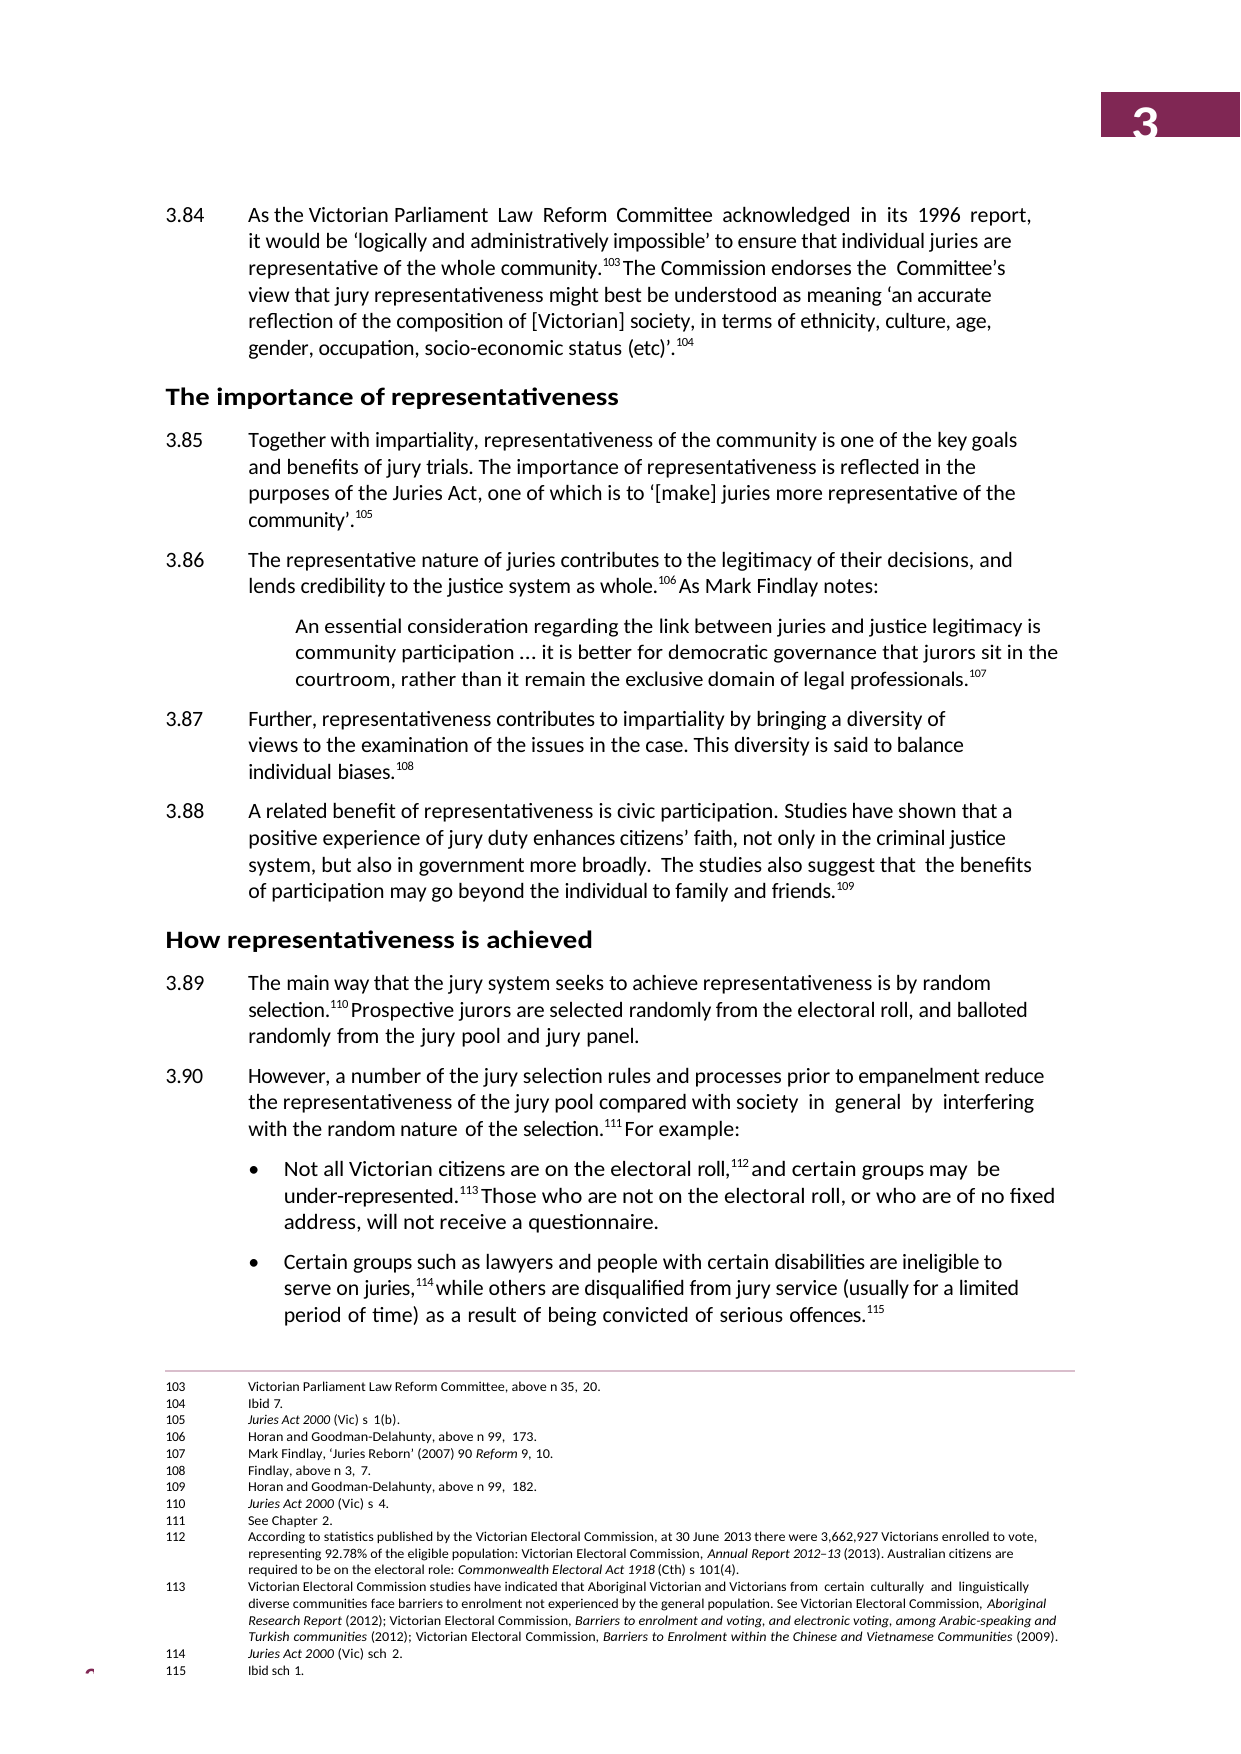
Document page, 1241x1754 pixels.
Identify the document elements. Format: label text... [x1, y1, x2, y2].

list Juries Act 2000 (Vic) s 1(b). [165, 1412, 1240, 1428]
list Horan and Goodman-Delahunty, above n 99, 182. [165, 1478, 1240, 1495]
text An essential consideration regarding the link between juries and justice legitimacy is community participation … it is better for democratic governance that jurors sit in the courtroom, rather than it remain the exclusive domain of legal professionals.107 [295, 613, 1063, 692]
list Mark Findlay, ‘Juries Reborn’ (2007) 90 Reform 9, 10. [165, 1445, 1240, 1461]
list Juries Act 2000 (Vic) s 4. [165, 1495, 1240, 1512]
list Victorian Electoral Commission studies have indicated that Aboriginal Victorian and Victorians from certain culturally and linguistically diverse communities face barriers to enrolment not experienced by the general population. See Victorian Electoral Commission, Aboriginal Research Report (2012); Victorian Electoral Commission, Barriers to enrolment and voting, and electronic voting, among Arabic-speaking and Turkish communities (2012); Victorian Electoral Commission, Barriers to Enrolment within the Chinese and Vietnamese Communities (2009). [165, 1578, 1075, 1645]
list Certain groups such as lawyers and people with certain disabilities are ineligible to serve on juries,114 while others are disqualified from jury service (usually for a limited period of time) as a result of being convicted of serious offences.115 [248, 1248, 1048, 1328]
text under-represented.113 Those who are not on the electoral roll, or who are of no fixed address, will not receive a questionnaire. [283, 1182, 1057, 1235]
list Victorian Parliament Law Reform Committee, above n 35, 20. [165, 1378, 1240, 1395]
list Ibid sch 1. [165, 1662, 1240, 1679]
subtitle How representativeness is achieved [165, 924, 1240, 955]
subtitle The importance of representativeness [165, 381, 1240, 412]
list Horan and Goodman-Delahunty, above n 99, 173. [165, 1428, 1240, 1445]
list Not all Victorian citizens are on the electoral roll,112 and certain groups may be [248, 1155, 1240, 1181]
list Further, representativeness contributes to impartiality by bringing a diversity of views to the examination of the issues in the case. This diversity is said to balance individual biases.108 [165, 705, 991, 785]
list The main way that the jury system seeks to achieve representativeness is by random selection.110 Prospective jurors are selected randomly from the electoral roll, and balloted randomly from the jury pool and jury panel. [165, 969, 1057, 1049]
list Juries Act 2000 (Vic) sch 2. [165, 1645, 1240, 1662]
list As the Victorian Parliament Law Reform Committee acknowledged in its 1996 report, it would be ‘logically and administratively impossible’ to ensure that individual juries are representative of the whole community.103 The Commission endorses the Committee’s view that jury representativeness might best be understood as meaning ‘an accurate reflection of the composition of [Victorian] society, in terms of ethnicity, culture, age, gender, occupation, socio-economic status (etc)’.104 [165, 201, 1047, 361]
list However, a number of the jury selection rules and processes prior to empanelment reduce the representativeness of the jury pool compared with society in general by interfering with the random nature of the selection.111 For example: [165, 1062, 1074, 1142]
list According to statistics published by the Victorian Electoral Commission, at 30 June 2013 there were 3,662,927 Victorians enrolled to vote, representing 92.78% of the eligible population: Victorian Electoral Commission, Annual Report 2012–13 (2013). Australian citizens are required to be on the electoral role: Commonwealth Electoral Act 1918 (Cth) s 101(4). [165, 1528, 1062, 1578]
list Together with impartiality, representativeness of the community is one of the key goals and benefits of jury trials. The importance of representativeness is reflected in the purposes of the Juries Act, one of which is to ‘[make] juries more representative of the community’.105 [165, 426, 1044, 533]
list The representative nature of juries contributes to the legitimacy of their decisions, and lends credibility to the justice system as whole.106 As Mark Findlay notes: [165, 546, 1035, 599]
list A related benefit of representativeness is civic participation. Studies have shown that a positive experience of jury duty enhances citizens’ faith, not only in the criminal justice system, but also in government more broadly. The studies also suggest that the benefits of participation may go beyond the individual to family and friends.109 [165, 797, 1054, 904]
list See Chapter 2. [165, 1512, 1240, 1528]
list Findlay, above n 3, 7. [165, 1462, 1240, 1478]
list Ibid 7. [165, 1395, 1240, 1411]
